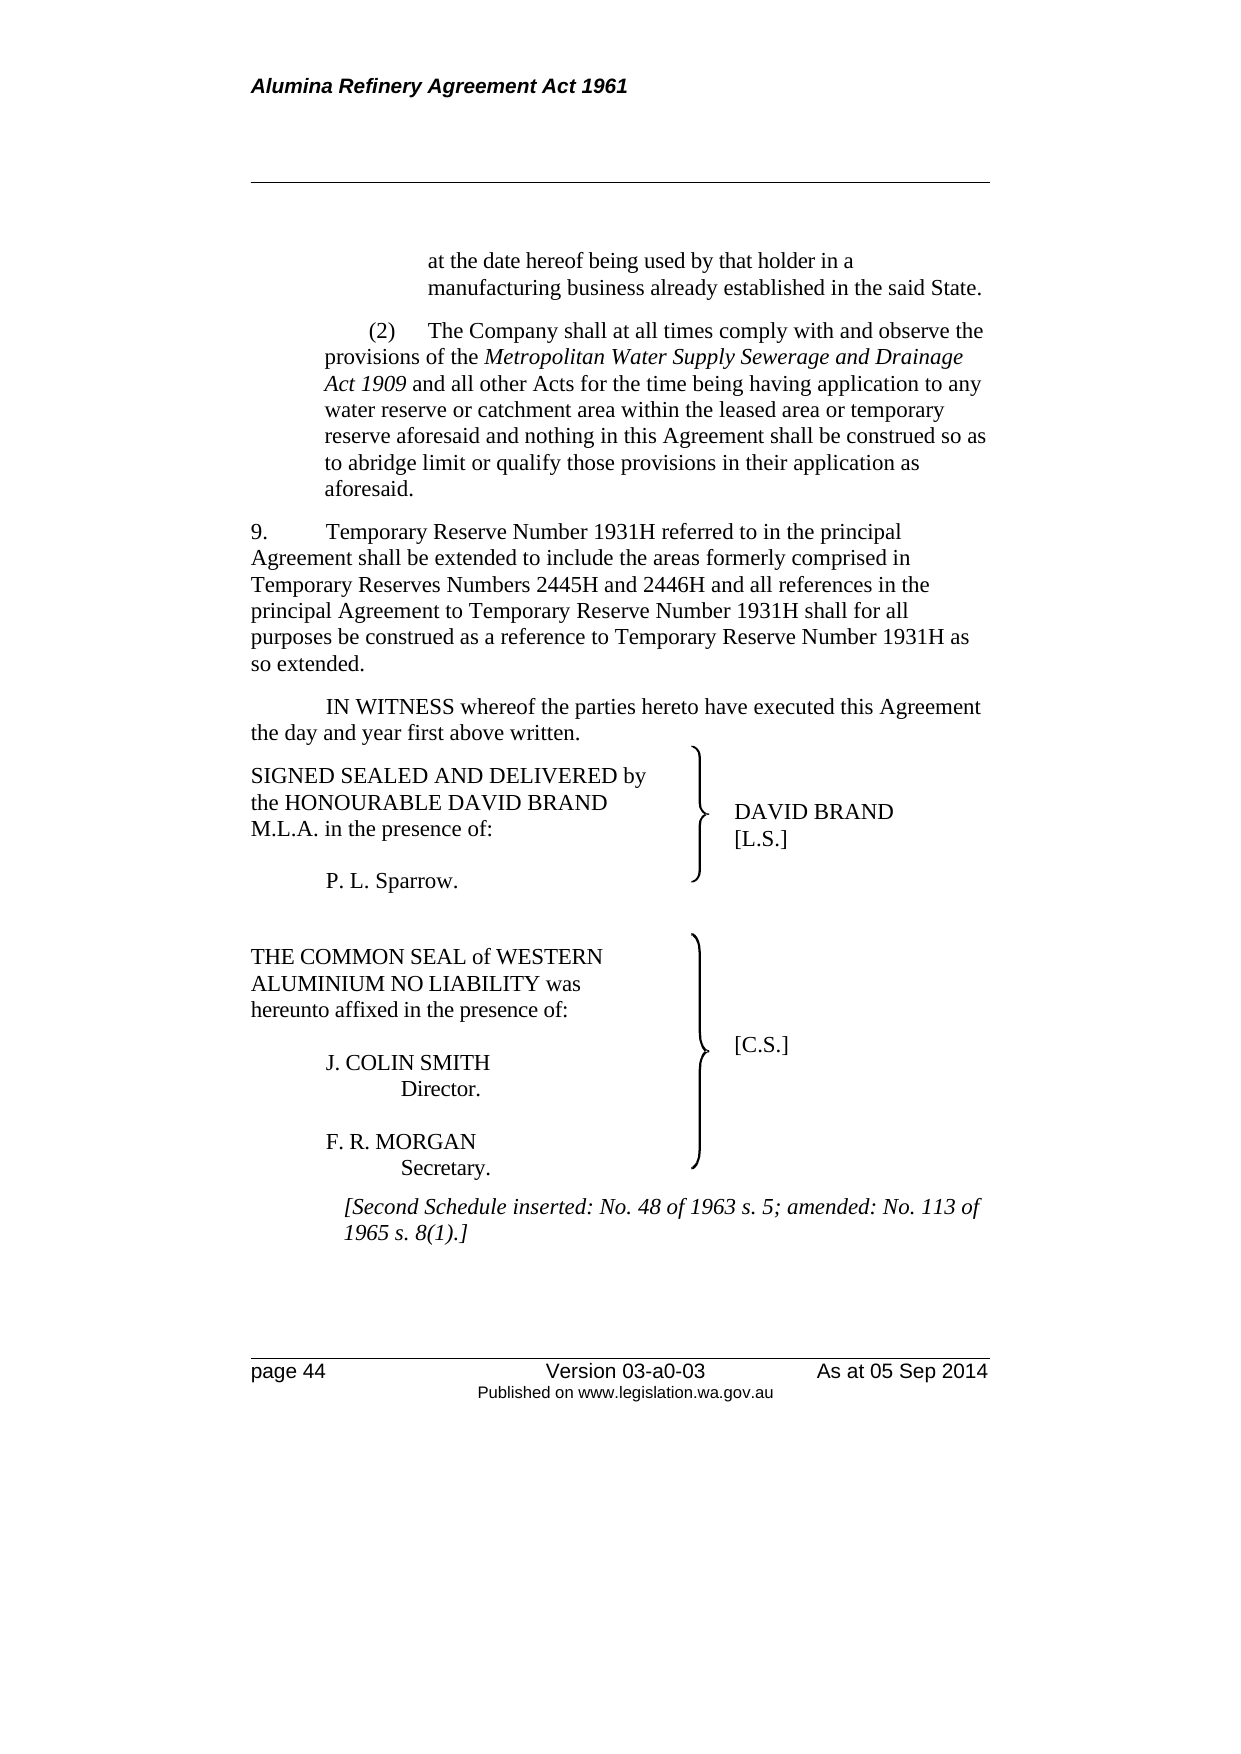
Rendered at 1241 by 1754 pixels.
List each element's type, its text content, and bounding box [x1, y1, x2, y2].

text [251, 247, 990, 300]
table_header [C.S.] [723, 927, 974, 1180]
text IN WITNESS whereof the parties hereto have executed this Agreement the day and year first above written. [251, 693, 990, 746]
table_header [679, 746, 723, 894]
table_header [679, 927, 723, 1180]
text (2) The Company shall at all times comply with and observe the provisions of the Metropolitan Water Supply Sewerage and Drainage Act 1909 and all other Acts for the time being having application to any water reserve or catchment area within the leased area or temporary reserve aforesaid and nothing in this Agreement shall be construed so as to abridge limit or qualify those provisions in their application as aforesaid. [324, 317, 990, 501]
text 9. Temporary Reserve Number 1931H referred to in the principal Agreement shall be extended to include the areas formerly comprised in Temporary Reserves Numbers 2445H and 2446H and all references in the principal Agreement to Temporary Reserve Number 1931H shall for all purposes be construed as a reference to Temporary Reserve Number 1931H as so extended. [251, 518, 990, 676]
table_header DAVID BRAND [L.S.] [723, 746, 974, 894]
table_header SIGNED SEALED AND DELIVERED by the HONOURABLE DAVID BRAND M.L.A. in the presence of: P. L. Sparrow. [239, 746, 679, 894]
table_header THE COMMON SEAL of WESTERN ALUMINIUM NO LIABILITY was hereunto affixed in the presence of: J. COLIN SMITH Director. F. R. MORGAN Secretary. [239, 927, 679, 1180]
text [Second Schedule inserted: No. 48 of 1963 s. 5; amended: No. 113 of 1965 s. 8(1).] [251, 1193, 990, 1246]
